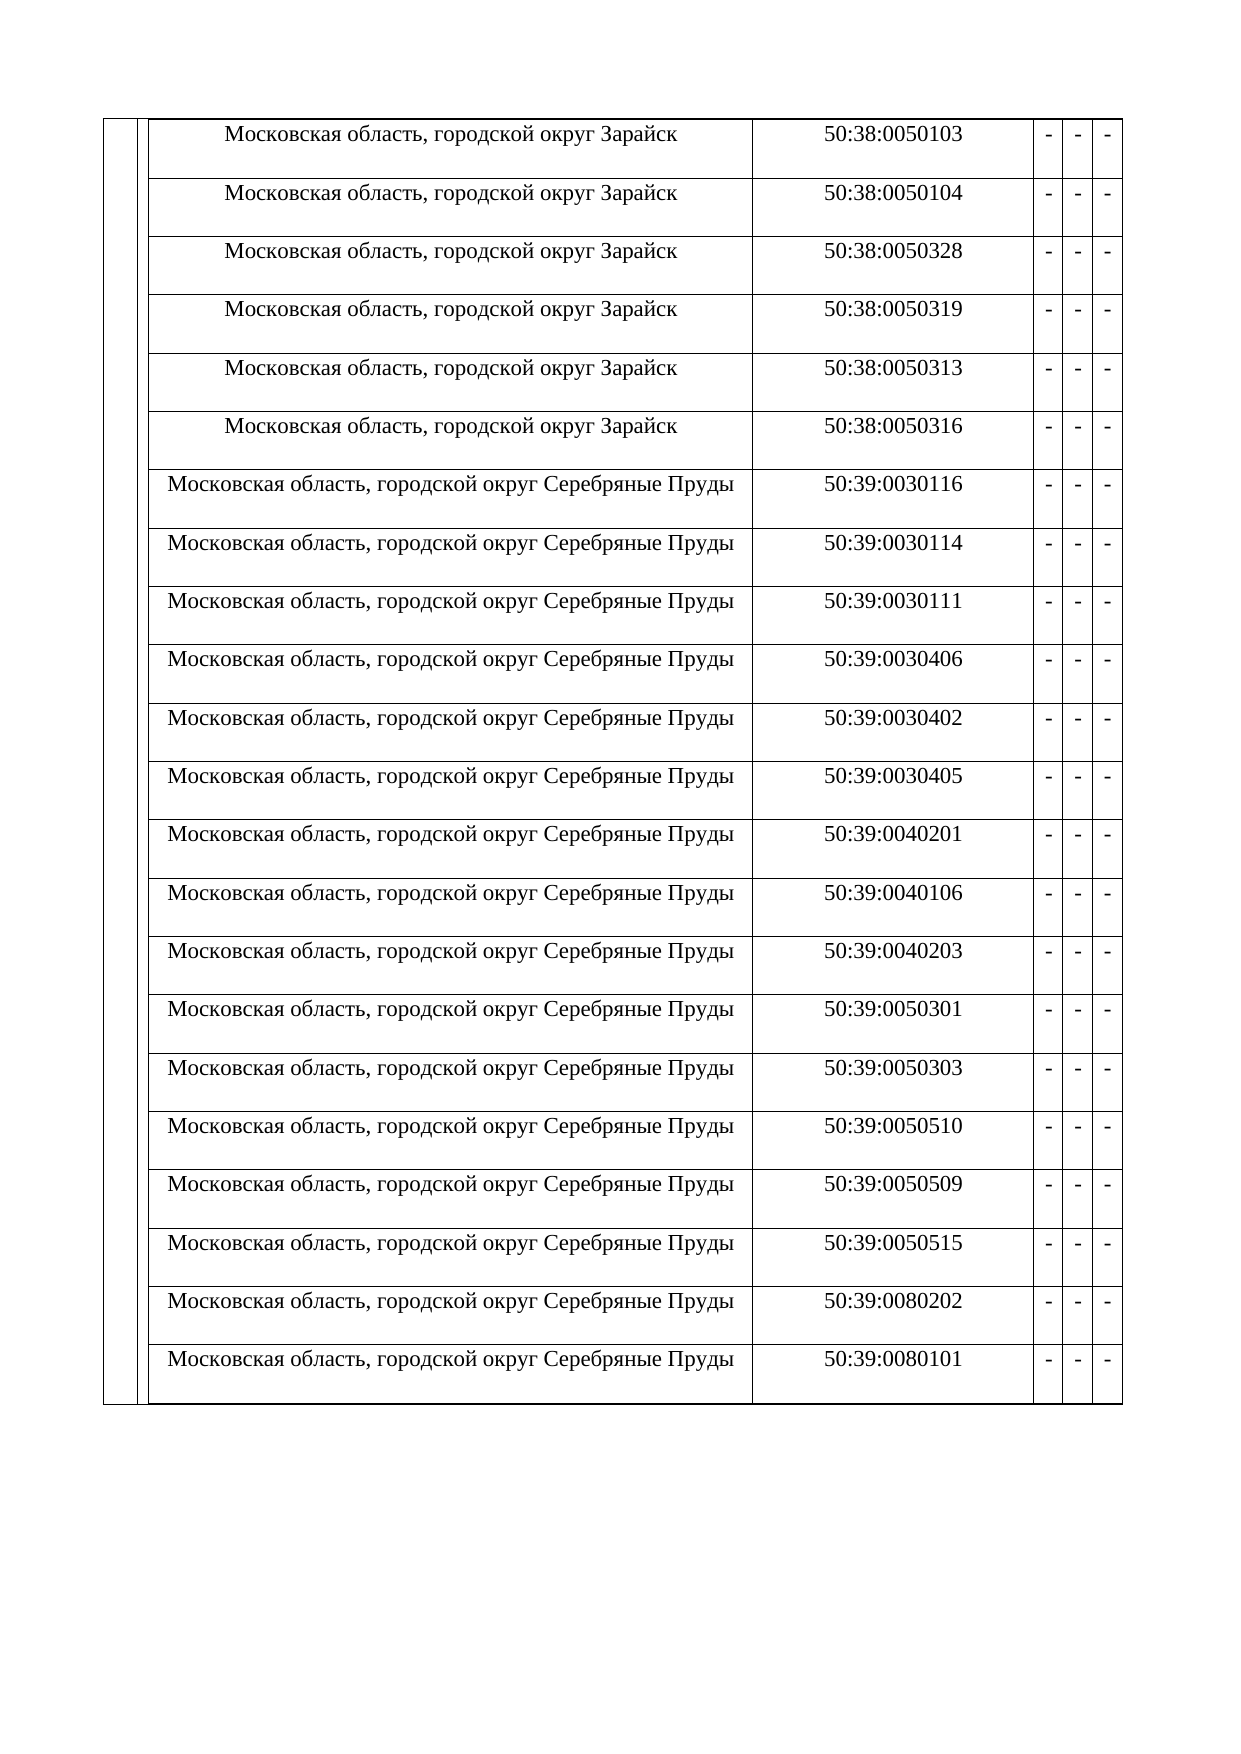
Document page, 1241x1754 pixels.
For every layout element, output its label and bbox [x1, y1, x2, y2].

table_cell [1063, 704, 1092, 761]
table_cell [1093, 1229, 1122, 1286]
table_cell [1034, 179, 1062, 236]
table_cell [149, 237, 752, 294]
table_cell [149, 295, 752, 353]
table_cell [1093, 762, 1122, 819]
table_cell [149, 704, 752, 761]
table_cell [1093, 995, 1122, 1053]
table_cell [1063, 120, 1092, 178]
table_cell [1093, 412, 1122, 469]
table_cell [753, 1112, 1033, 1169]
table_cell [1093, 1345, 1122, 1403]
table_cell [149, 995, 752, 1053]
table_cell [149, 937, 752, 994]
table_cell [1034, 529, 1062, 586]
table_cell [1063, 179, 1092, 236]
table_cell [1034, 237, 1062, 294]
table_cell [1063, 1054, 1092, 1111]
table_cell [1093, 587, 1122, 644]
table_cell [149, 120, 752, 178]
table_cell [753, 937, 1033, 994]
table_cell [1034, 645, 1062, 703]
table_cell [149, 179, 752, 236]
table_cell [1034, 820, 1062, 878]
table_cell [753, 354, 1033, 411]
table_cell [1034, 1170, 1062, 1228]
table_cell [149, 529, 752, 586]
table_cell [1063, 587, 1092, 644]
table_cell [1063, 1170, 1092, 1228]
table_cell [753, 412, 1033, 469]
table_cell [1063, 937, 1092, 994]
table_cell [1034, 1054, 1062, 1111]
table_cell [1034, 1287, 1062, 1344]
table_cell [753, 1345, 1033, 1403]
table_cell [1093, 470, 1122, 528]
table_cell [1093, 704, 1122, 761]
table_cell [1093, 295, 1122, 353]
table_cell [1093, 120, 1122, 178]
table_cell [1034, 995, 1062, 1053]
table_cell [149, 412, 752, 469]
table_cell [1093, 179, 1122, 236]
table_cell [753, 645, 1033, 703]
table_cell [1063, 470, 1092, 528]
table_cell [753, 704, 1033, 761]
table_cell [1093, 1112, 1122, 1169]
table_cell [753, 762, 1033, 819]
table_cell [138, 119, 148, 1404]
table_cell [1093, 1170, 1122, 1228]
table_cell [1034, 412, 1062, 469]
table_cell [1063, 529, 1092, 586]
table_cell [753, 1054, 1033, 1111]
table_cell [149, 1229, 752, 1286]
table_cell [1034, 354, 1062, 411]
table_cell [1063, 1229, 1092, 1286]
table_cell [1063, 1112, 1092, 1169]
table_cell [149, 645, 752, 703]
table_cell [1063, 879, 1092, 936]
table_cell [1093, 645, 1122, 703]
table_cell [1093, 1054, 1122, 1111]
table_cell [149, 1112, 752, 1169]
table_cell [1093, 354, 1122, 411]
table_cell [1093, 879, 1122, 936]
table_cell [753, 1287, 1033, 1344]
table_cell [149, 879, 752, 936]
table_cell [149, 587, 752, 644]
table_cell [1063, 237, 1092, 294]
table_cell [753, 820, 1033, 878]
table_cell [1063, 995, 1092, 1053]
table_cell [149, 1054, 752, 1111]
table_cell [1093, 237, 1122, 294]
table_cell [149, 470, 752, 528]
table_cell [149, 1170, 752, 1228]
table_cell [1093, 529, 1122, 586]
table_cell [753, 237, 1033, 294]
table_cell [753, 529, 1033, 586]
table_cell [1063, 412, 1092, 469]
table_cell [1034, 879, 1062, 936]
table_cell [1034, 587, 1062, 644]
table_cell [753, 179, 1033, 236]
table_cell [1063, 820, 1092, 878]
table_cell [149, 762, 752, 819]
table_cell [1034, 295, 1062, 353]
table_cell [753, 1170, 1033, 1228]
table_cell [1034, 120, 1062, 178]
table_cell [1063, 295, 1092, 353]
table_cell [1034, 1112, 1062, 1169]
table_cell [753, 120, 1033, 178]
table_cell [149, 354, 752, 411]
table_cell [753, 587, 1033, 644]
table_cell [753, 470, 1033, 528]
table_cell [1034, 937, 1062, 994]
table_cell [753, 295, 1033, 353]
table_cell [1063, 1345, 1092, 1403]
table_cell [149, 1345, 752, 1403]
table_cell [753, 1229, 1033, 1286]
table_cell [1034, 704, 1062, 761]
table_cell [1034, 1229, 1062, 1286]
table_cell [1093, 937, 1122, 994]
table_cell [753, 879, 1033, 936]
table_cell [149, 1287, 752, 1344]
table_cell [1093, 1287, 1122, 1344]
table_cell [753, 995, 1033, 1053]
table_cell [1093, 820, 1122, 878]
table_cell [1063, 1287, 1092, 1344]
table_cell [1034, 470, 1062, 528]
table_cell [1034, 762, 1062, 819]
table_cell [1063, 762, 1092, 819]
table_cell [149, 820, 752, 878]
table_cell [1063, 354, 1092, 411]
table_cell [1063, 645, 1092, 703]
table_cell [1034, 1345, 1062, 1403]
